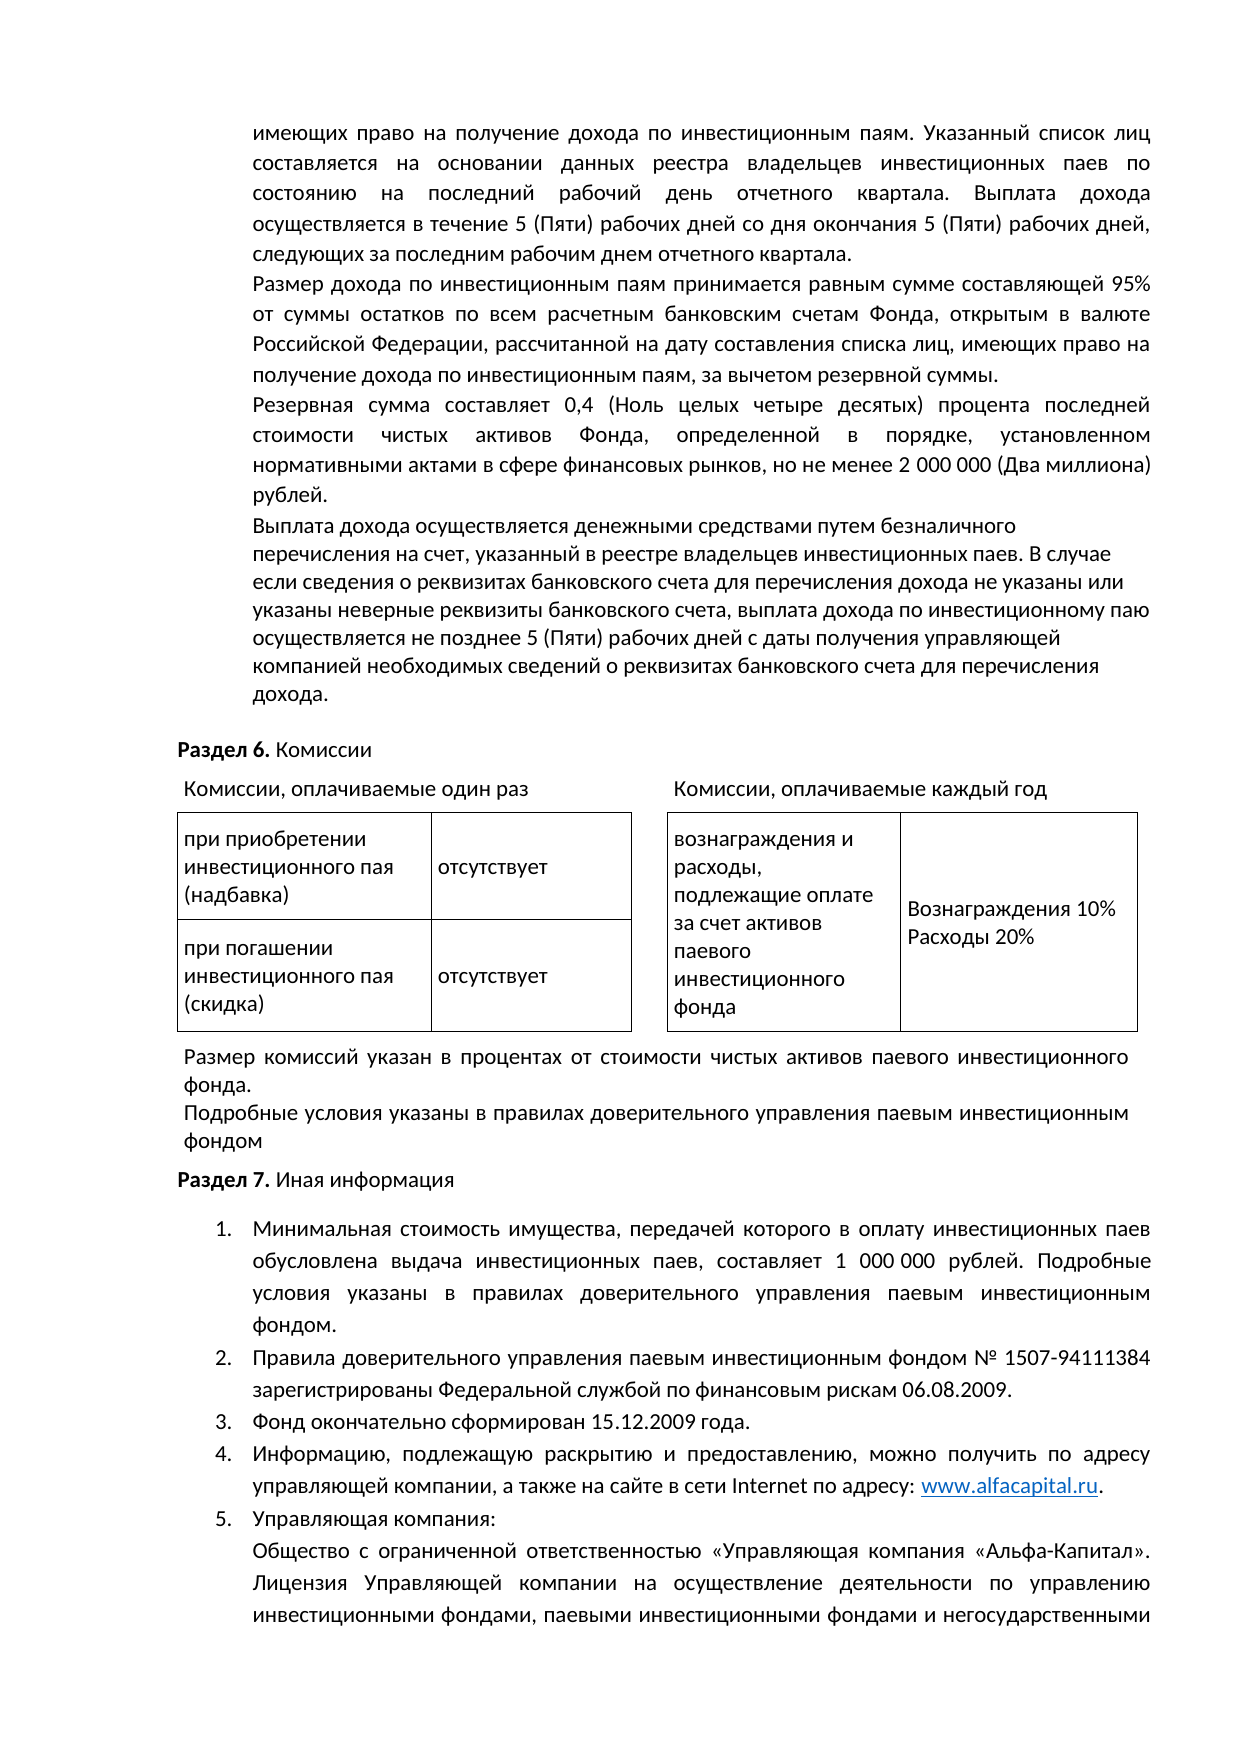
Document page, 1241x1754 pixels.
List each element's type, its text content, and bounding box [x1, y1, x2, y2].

list Размер дохода по инвестиционным паям принимается равным сумме составляющей 95% от суммы остатков по всем расчетным банковским счетам Фонда, открытым в валюте Российской Федерации, рассчитанной на дату составления списка лиц, имеющих право на получение дохода по инвестиционным паям, за вычетом резервной суммы. [252, 269, 1152, 388]
table_cell Вознаграждения 10% Расходы 20% [901, 813, 1137, 1031]
list Резервная сумма составляет 0,4 (Ноль целых четыре десятых) процента последней стоимости чистых активов Фонда, определенной в порядке, установленном нормативными актами в сфере финансовых рынков, но не менее 2 000 000 (Два миллиона) рублей. [252, 390, 1152, 509]
text Раздел 7. Иная информация [177, 1165, 1152, 1193]
list Информацию, подлежащую раскрытию и предоставлению, можно получить по адресу управляющей компании, а также на сайте в сети Internet по адресу: www.alfacapital.ru. [215, 1439, 1152, 1499]
table_header Комиссии, оплачиваемые один раз [177, 763, 632, 812]
list Выплата дохода осуществляется денежными средствами путем безналичного перечисления на счет, указанный в реестре владельцев инвестиционных паев. В случае если сведения о реквизитах банковского счета для перечисления дохода не указаны или указаны неверные реквизиты банковского счета, выплата дохода по инвестиционному паю осуществляется не позднее 5 (Пяти) рабочих дней с даты получения управляющей компанией необходимых сведений о реквизитах банковского счета для перечисления дохода. [252, 511, 1152, 707]
table_header Комиссии, оплачиваемые каждый год [667, 763, 1137, 812]
table_cell отсутствует [432, 920, 631, 1031]
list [252, 1536, 1152, 1628]
table_cell при приобретении инвестиционного пая (надбавка) [178, 813, 431, 919]
text Раздел 6. Комиссии [177, 735, 1152, 763]
table_cell при погашении инвестиционного пая (скидка) [178, 920, 431, 1031]
table_header [632, 763, 667, 1031]
list Управляющая компания: [215, 1504, 1152, 1532]
table_cell Размер комиссий указан в процентах от стоимости чистых активов паевого инвестиционного фонда. Подробные условия указаны в правилах доверительного управления паевым инвестиционным фондом [177, 1031, 1137, 1165]
table_cell отсутствует [432, 813, 631, 919]
table_cell вознаграждения и расходы, подлежащие оплате за счет активов паевого инвестиционного фонда [668, 813, 900, 1031]
list Правила доверительного управления паевым инвестиционным фондом № 1507-94111384 зарегистрированы Федеральной службой по финансовым рискам 06.08.2009. [215, 1343, 1152, 1403]
list Фонд окончательно сформирован 15.12.2009 года. [215, 1407, 1152, 1435]
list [252, 118, 1152, 267]
list Минимальная стоимость имущества, передачей которого в оплату инвестиционных паев обусловлена выдача инвестиционных паев, составляет 1 000 000 рублей. Подробные условия указаны в правилах доверительного управления паевым инвестиционным фондом. [215, 1214, 1152, 1338]
